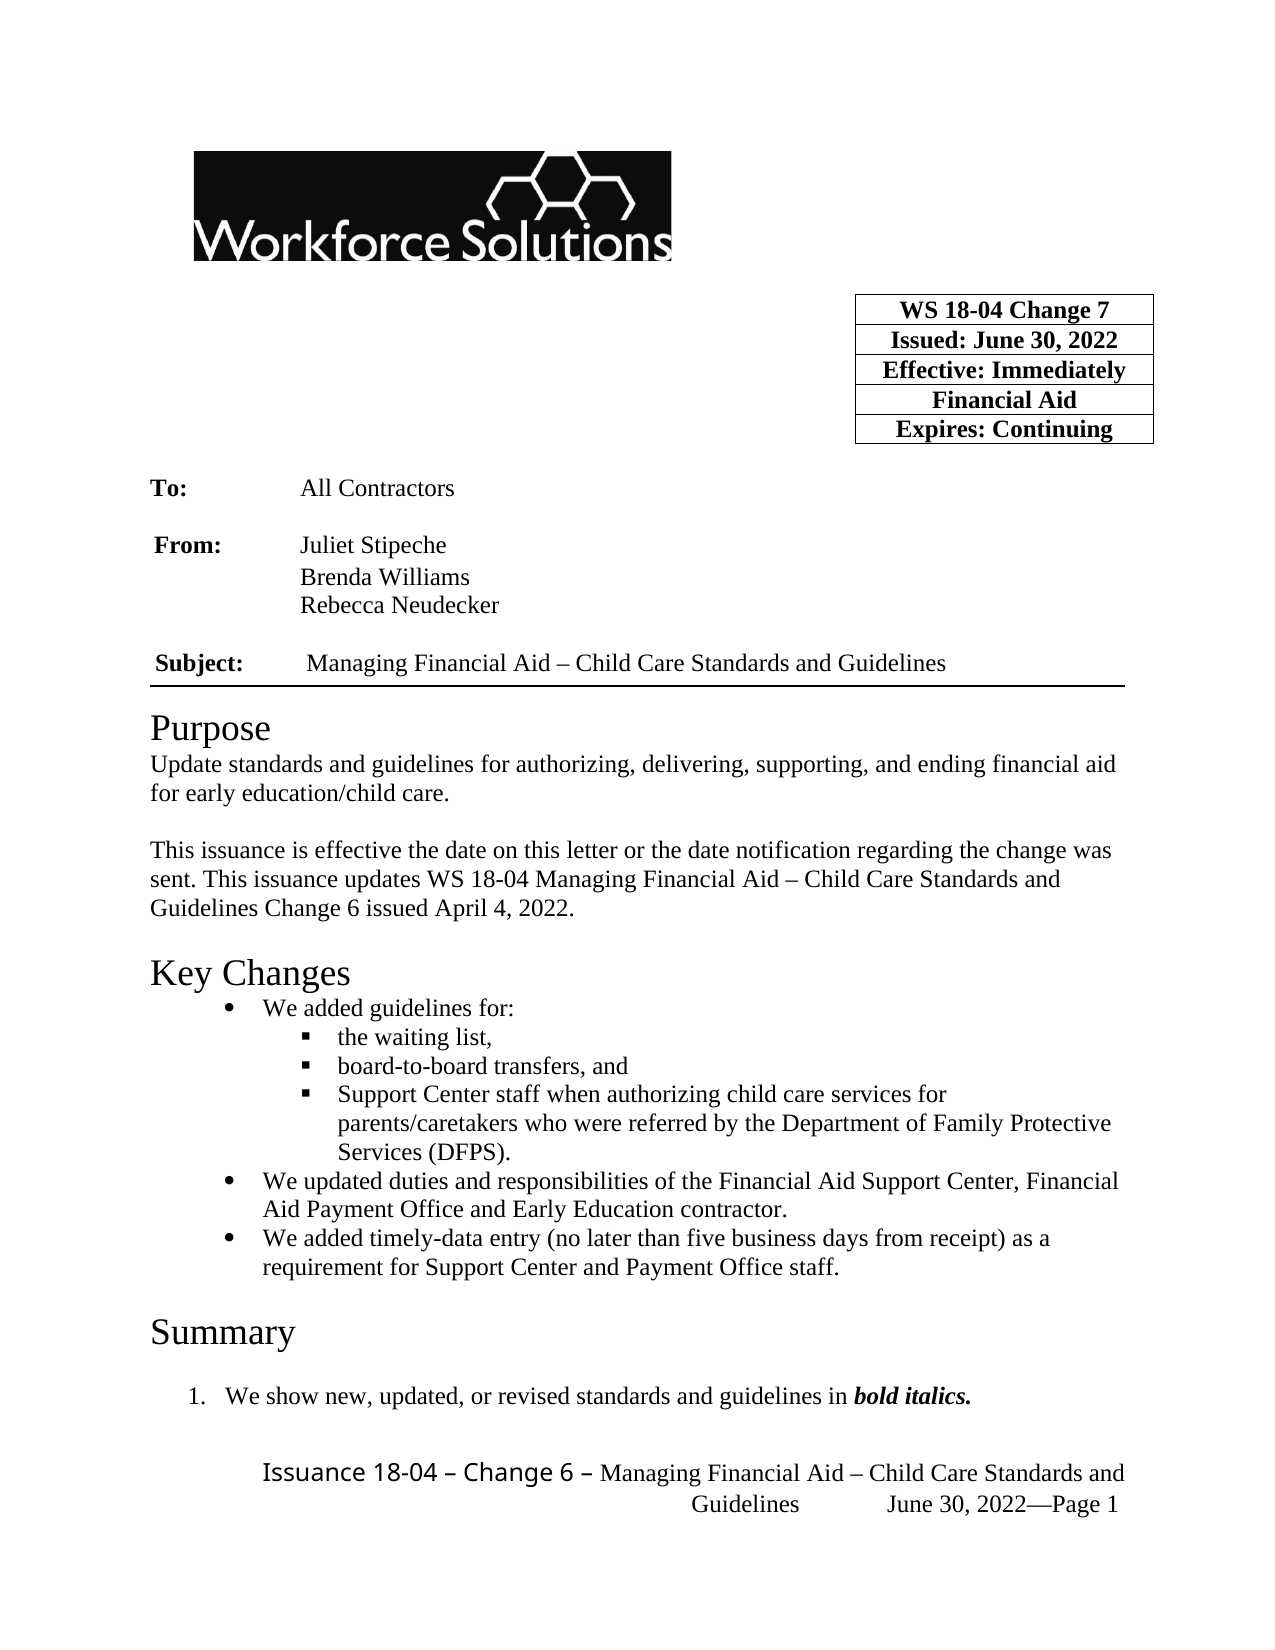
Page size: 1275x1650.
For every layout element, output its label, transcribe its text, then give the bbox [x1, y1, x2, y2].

text Brenda Williams [262, 562, 1125, 590]
subtitle Summary [150, 1309, 1125, 1353]
list We show new, updated, or revised standards and guidelines in bold italics. [187, 1381, 1125, 1410]
list We updated duties and responsibilities of the Financial Aid Support Center, Financial Aid Payment Office and Early Education contractor. [225, 1166, 1125, 1223]
text Rebecca Neudecker [300, 590, 1125, 619]
list We added timely-data entry (no later than five business days from receipt) as a requirement for Support Center and Payment Office staff. [225, 1223, 1125, 1281]
text From: Juliet Stipeche [154, 531, 1125, 559]
list Support Center staff when authorizing child care services for parents/caretakers who were referred by the Department of Family Protective Services (DFPS). [300, 1079, 1125, 1166]
list board-to-board transfers, and [300, 1051, 1125, 1079]
text Update standards and guidelines for authorizing, delivering, supporting, and ending financial aid for early education/child care. [150, 749, 1125, 806]
picture [193, 151, 672, 261]
table_cell Expires: Continuing [856, 415, 1153, 443]
table_header WS 18-04 Change 7 [856, 295, 1153, 324]
subtitle Subject: Managing Financial Aid – Child Care Standards and Guidelines [150, 648, 1125, 685]
text Key Changes [150, 950, 1125, 993]
subtitle Purpose [150, 706, 1125, 749]
table_cell Issued: June 30, 2022 [856, 325, 1153, 354]
list We added guidelines for: [225, 993, 1125, 1022]
table_cell Financial Aid [856, 385, 1153, 413]
text This issuance is effective the date on this letter or the date notification regarding the change was sent. This issuance updates WS 18-04 Managing Financial Aid – Child Care Standards and Guidelines Change 6 issued April 4, 2022. [150, 835, 1125, 921]
text To: All Contractors [150, 473, 1125, 502]
list the waiting list, [300, 1022, 1125, 1051]
table_cell Effective: Immediately [856, 355, 1153, 384]
